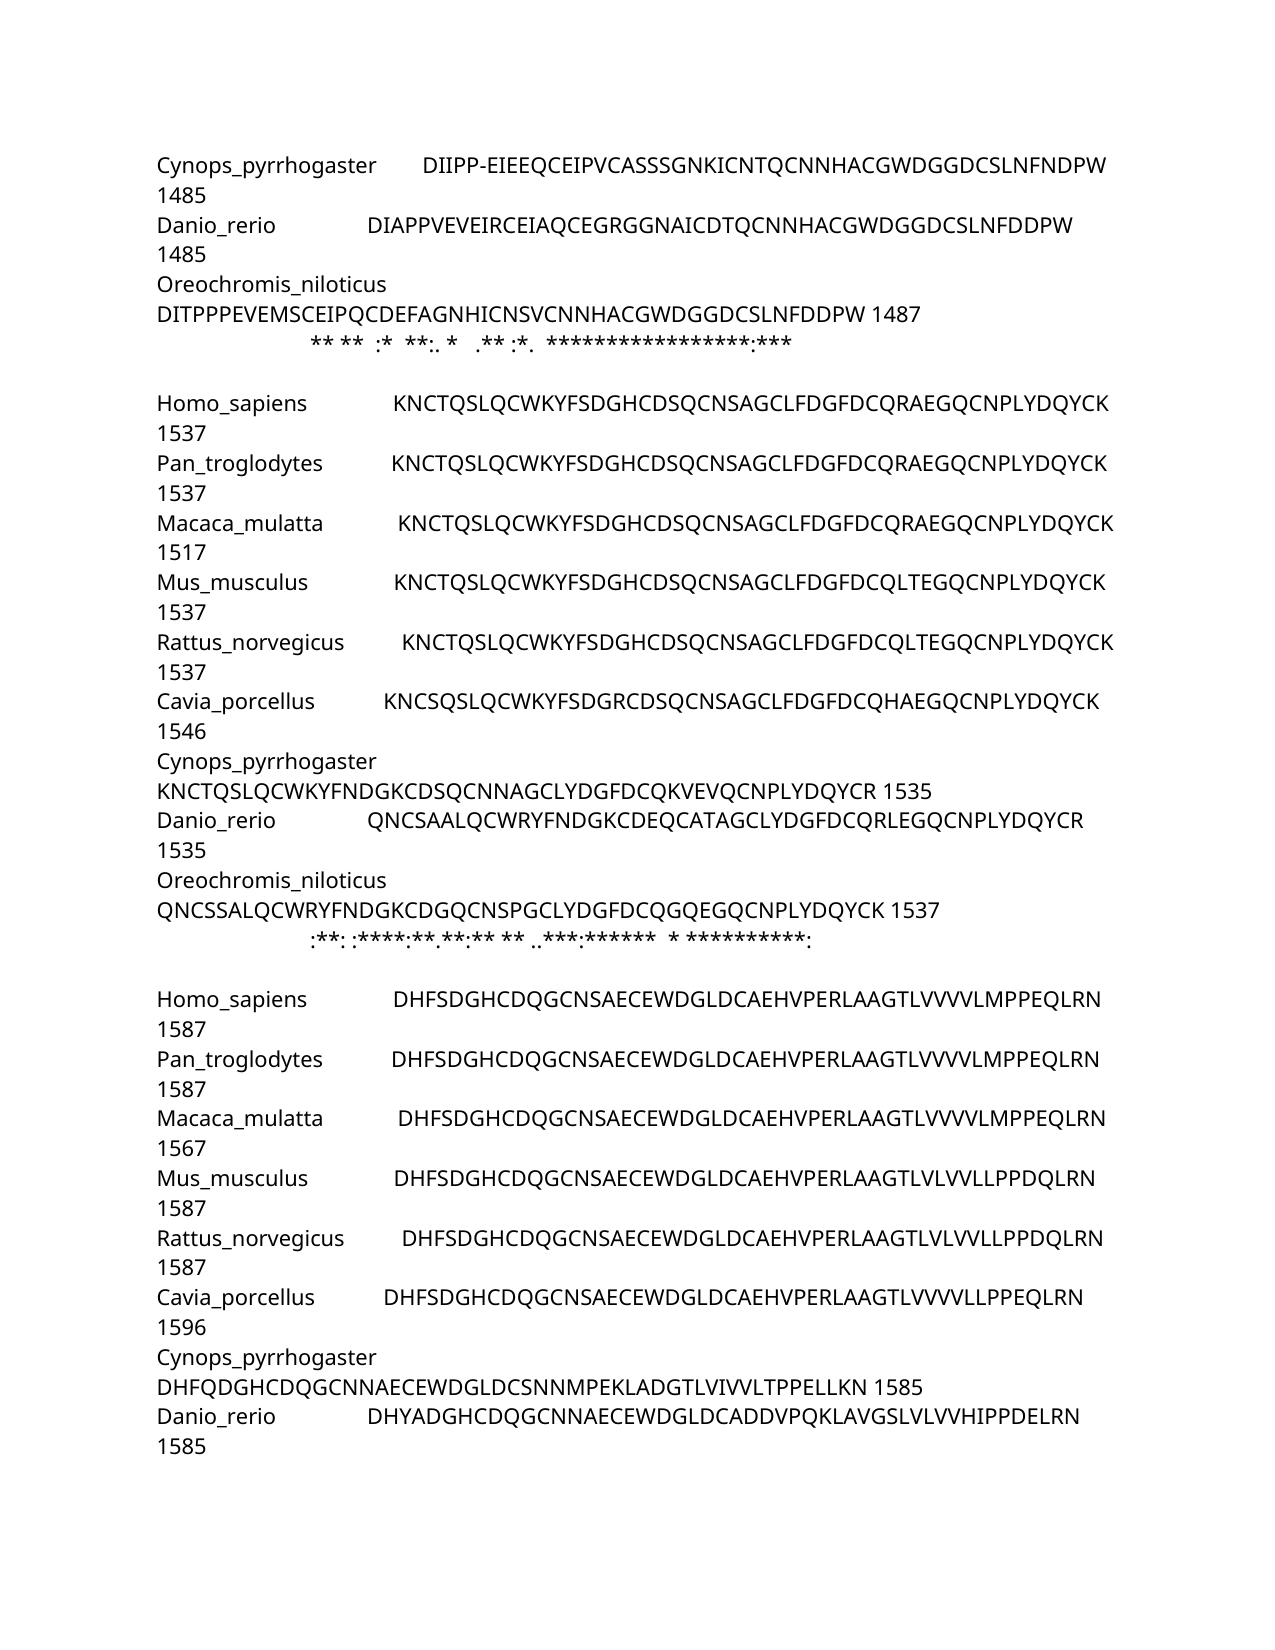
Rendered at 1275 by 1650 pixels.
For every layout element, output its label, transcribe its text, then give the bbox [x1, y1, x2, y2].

text Homo_sapiens DHFSDGHCDQGCNSAECEWDGLDCAEHVPERLAAGTLVVVVLMPPEQLRN 1587 [156, 984, 1118, 1044]
text Mus_musculus KNCTQSLQCWKYFSDGHCDSQCNSAGCLFDGFDCQLTEGQCNPLYDQYCK 1537 [156, 567, 1118, 627]
text Cynops_pyrrhogaster DIIPP-EIEEQCEIPVCASSSGNKICNTQCNNHACGWDGGDCSLNFNDPW 1485 [156, 150, 1118, 209]
text Homo_sapiens KNCTQSLQCWKYFSDGHCDSQCNSAGCLFDGFDCQRAEGQCNPLYDQYCK 1537 [156, 388, 1118, 448]
text Pan_troglodytes DHFSDGHCDQGCNSAECEWDGLDCAEHVPERLAAGTLVVVVLMPPEQLRN 1587 [156, 1044, 1118, 1103]
text Rattus_norvegicus KNCTQSLQCWKYFSDGHCDSQCNSAGCLFDGFDCQLTEGQCNPLYDQYCK 1537 [156, 627, 1118, 686]
text Danio_rerio QNCSAALQCWRYFNDGKCDEQCATAGCLYDGFDCQRLEGQCNPLYDQYCR 1535 [156, 805, 1118, 865]
text Macaca_mulatta DHFSDGHCDQGCNSAECEWDGLDCAEHVPERLAAGTLVVVVLMPPEQLRN 1567 [156, 1103, 1118, 1163]
text Macaca_mulatta KNCTQSLQCWKYFSDGHCDSQCNSAGCLFDGFDCQRAEGQCNPLYDQYCK 1517 [156, 507, 1118, 567]
text Danio_rerio DIAPPVEVEIRCEIAQCEGRGGNAICDTQCNNHACGWDGGDCSLNFDDPW 1485 [156, 209, 1118, 269]
text Rattus_norvegicus DHFSDGHCDQGCNSAECEWDGLDCAEHVPERLAAGTLVLVVLLPPDQLRN 1587 [156, 1222, 1118, 1282]
text Oreochromis_niloticus QNCSSALQCWRYFNDGKCDGQCNSPGCLYDGFDCQGQEGQCNPLYDQYCK 1537 [156, 865, 1118, 924]
text Cynops_pyrrhogaster DHFQDGHCDQGCNNAECEWDGLDCSNNMPEKLADGTLVIVVLTPPELLKN 1585 [156, 1342, 1118, 1401]
text Cavia_porcellus KNCSQSLQCWKYFSDGRCDSQCNSAGCLFDGFDCQHAEGQCNPLYDQYCK 1546 [156, 686, 1118, 746]
text Pan_troglodytes KNCTQSLQCWKYFSDGHCDSQCNSAGCLFDGFDCQRAEGQCNPLYDQYCK 1537 [156, 448, 1118, 507]
text Danio_rerio DHYADGHCDQGCNNAECEWDGLDCADDVPQKLAVGSLVLVVHIPPDELRN 1585 [156, 1401, 1118, 1461]
text Cavia_porcellus DHFSDGHCDQGCNSAECEWDGLDCAEHVPERLAAGTLVVVVLLPPEQLRN 1596 [156, 1282, 1118, 1342]
text Cynops_pyrrhogaster KNCTQSLQCWKYFNDGKCDSQCNNAGCLYDGFDCQKVEVQCNPLYDQYCR 1535 [156, 746, 1118, 805]
text Oreochromis_niloticus DITPPPEVEMSCEIPQCDEFAGNHICNSVCNNHACGWDGGDCSLNFDDPW 1487 [156, 269, 1118, 329]
text Mus_musculus DHFSDGHCDQGCNSAECEWDGLDCAEHVPERLAAGTLVLVVLLPPDQLRN 1587 [156, 1163, 1118, 1222]
text ** ** :* **:. * .** :*. *****************:*** [156, 329, 1118, 358]
text :**: :****:**.**:** ** ..***:****** * **********: [156, 924, 1118, 954]
